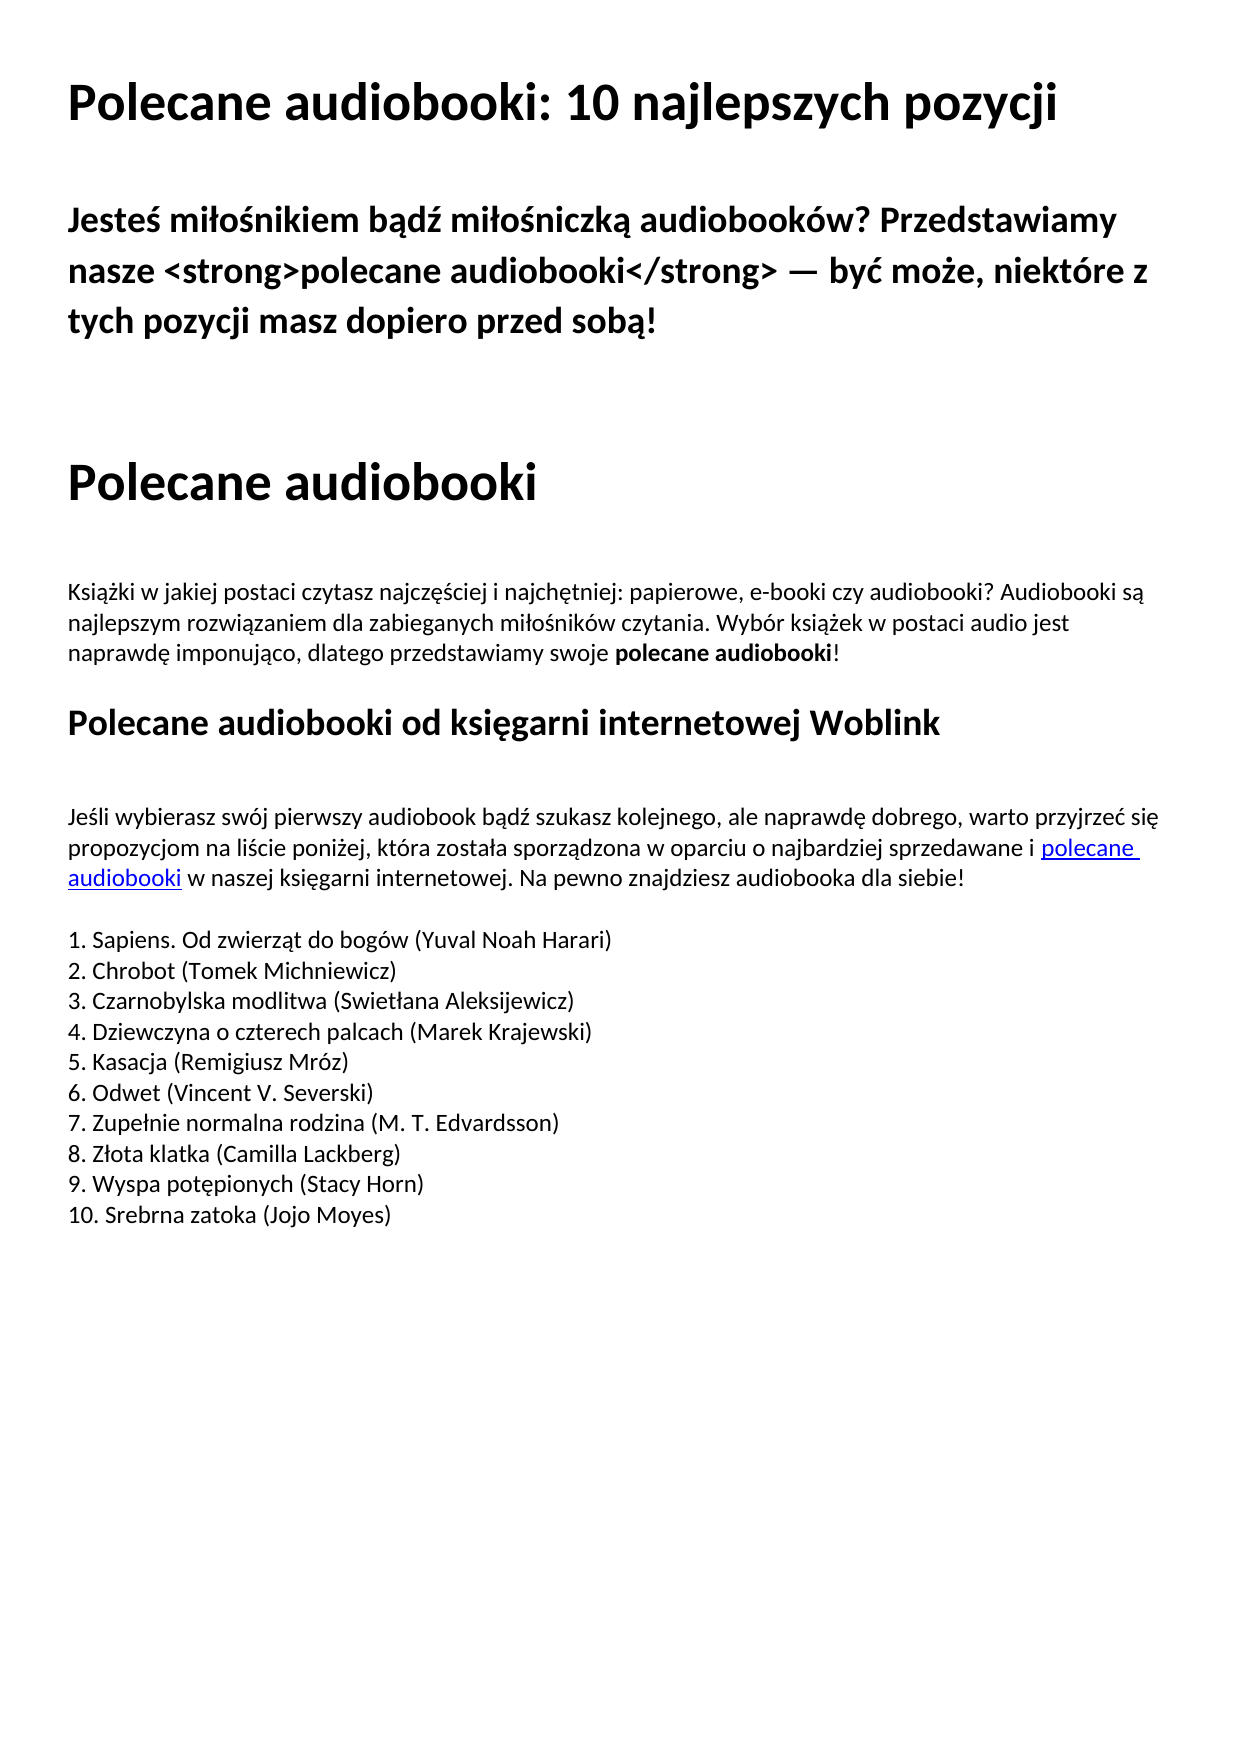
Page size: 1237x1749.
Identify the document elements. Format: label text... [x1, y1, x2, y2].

text Polecane audiobooki: 10 najlepszych pozycji [68, 68, 1169, 134]
text 5. Kasacja (Remigiusz Mróz) [68, 1046, 1169, 1077]
text Książki w jakiej postaci czytasz najczęściej i najchętniej: papierowe, e-booki czy audiobooki? Audiobooki są najlepszym rozwiązaniem dla zabieganych miłośników czytania. Wybór książek w postaci audio jest naprawdę imponująco, dlatego przedstawiamy swoje polecane audiobooki! [68, 576, 1169, 668]
text 3. Czarnobylska modlitwa (Swietłana Aleksijewicz) [68, 985, 1169, 1016]
text Jesteś miłośnikiem bądź miłośniczką audiobooków? Przedstawiamy nasze <strong>polecane audiobooki</strong> — być może, niektóre z tych pozycji masz dopiero przed sobą! [68, 196, 1169, 343]
text 8. Złota klatka (Camilla Lackberg) [68, 1138, 1169, 1168]
text 6. Odwet (Vincent V. Severski) [68, 1077, 1169, 1107]
text Polecane audiobooki [68, 448, 1169, 514]
text Polecane audiobooki od księgarni internetowej Woblink [68, 699, 1169, 745]
text 2. Chrobot (Tomek Michniewicz) [68, 955, 1169, 985]
text 4. Dziewczyna o czterech palcach (Marek Krajewski) [68, 1016, 1169, 1046]
text Jeśli wybierasz swój pierwszy audiobook bądź szukasz kolejnego, ale naprawdę dobrego, warto przyjrzeć się propozycjom na liście poniżej, która została sporządzona w oparciu o najbardziej sprzedawane i polecane audiobooki w naszej księgarni internetowej. Na pewno znajdziesz audiobooka dla siebie! [68, 802, 1169, 893]
text 1. Sapiens. Od zwierząt do bogów (Yuval Noah Harari) [68, 924, 1169, 955]
text 7. Zupełnie normalna rodzina (M. T. Edvardsson) [68, 1107, 1169, 1138]
text 9. Wyspa potępionych (Stacy Horn) [68, 1168, 1169, 1199]
text 10. Srebrna zatoka (Jojo Moyes) [68, 1199, 1169, 1229]
